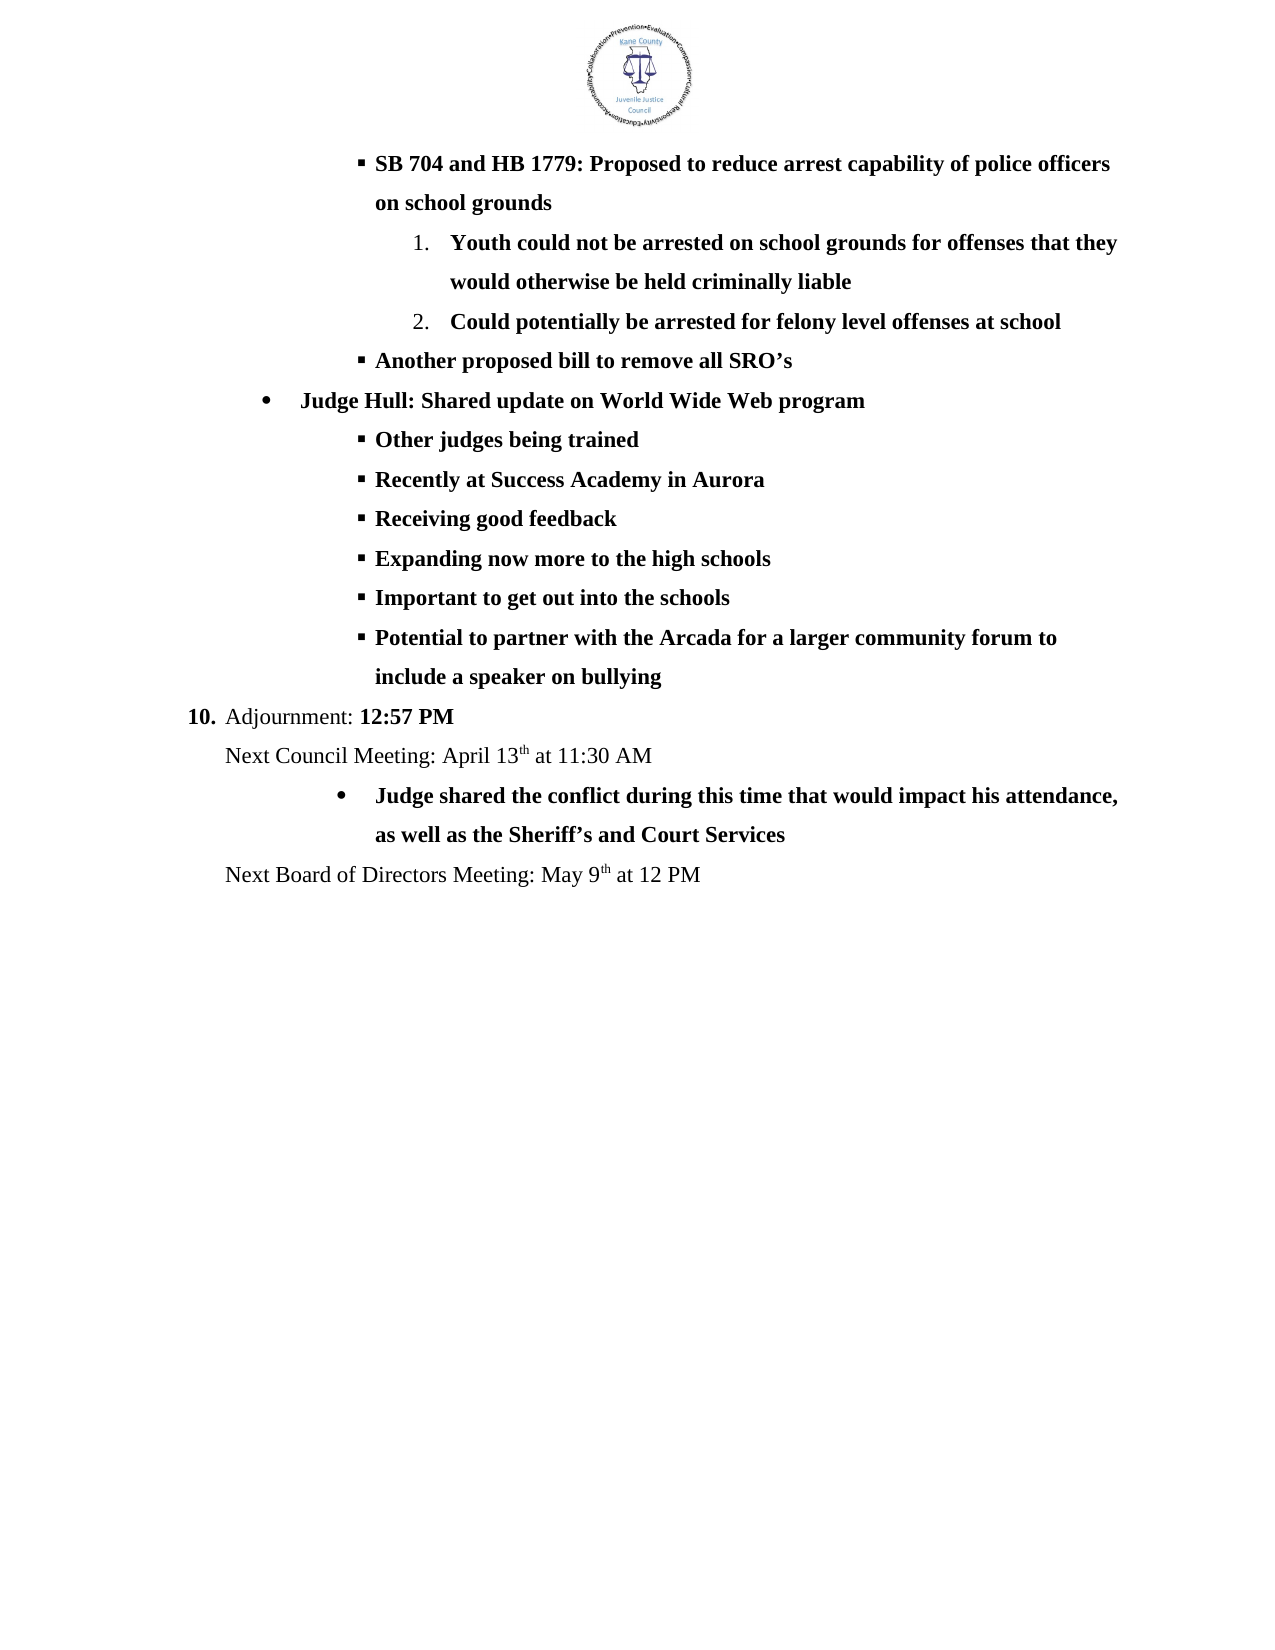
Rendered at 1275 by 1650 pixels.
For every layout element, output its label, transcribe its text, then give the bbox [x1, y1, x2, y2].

list Expanding now more to the high schools [356, 545, 1125, 571]
list Youth could not be arrested on school grounds for offenses that they would otherwise be held criminally liable [412, 229, 1125, 295]
list SB 704 and HB 1779: Proposed to reduce arrest capability of police officers on school grounds [356, 150, 1125, 216]
list Next Board of Directors Meeting: May 9th at 12 PM [225, 861, 1125, 887]
list Could potentially be arrested for felony level offenses at school [412, 308, 1125, 334]
list Other judges being trained [356, 426, 1125, 453]
list Another proposed bill to remove all SRO’s [356, 347, 1125, 374]
list Next Council Meeting: April 13th at 11:30 AM [225, 742, 1125, 768]
list Adjournment: 12:57 PM [187, 703, 1125, 729]
list Judge Hull: Shared update on World Wide Web program [262, 387, 1125, 413]
list Important to get out into the schools [356, 584, 1125, 611]
list Judge shared the conflict during this time that would impact his attendance, as well as the Sheriff’s and Court Services [337, 782, 1125, 847]
picture [575, 20, 700, 133]
list Receiving good feedback [356, 505, 1125, 532]
list Recently at Success Academy in Aurora [356, 466, 1125, 492]
list Potential to partner with the Arcada for a larger community forum to include a speaker on bullying [356, 624, 1125, 689]
